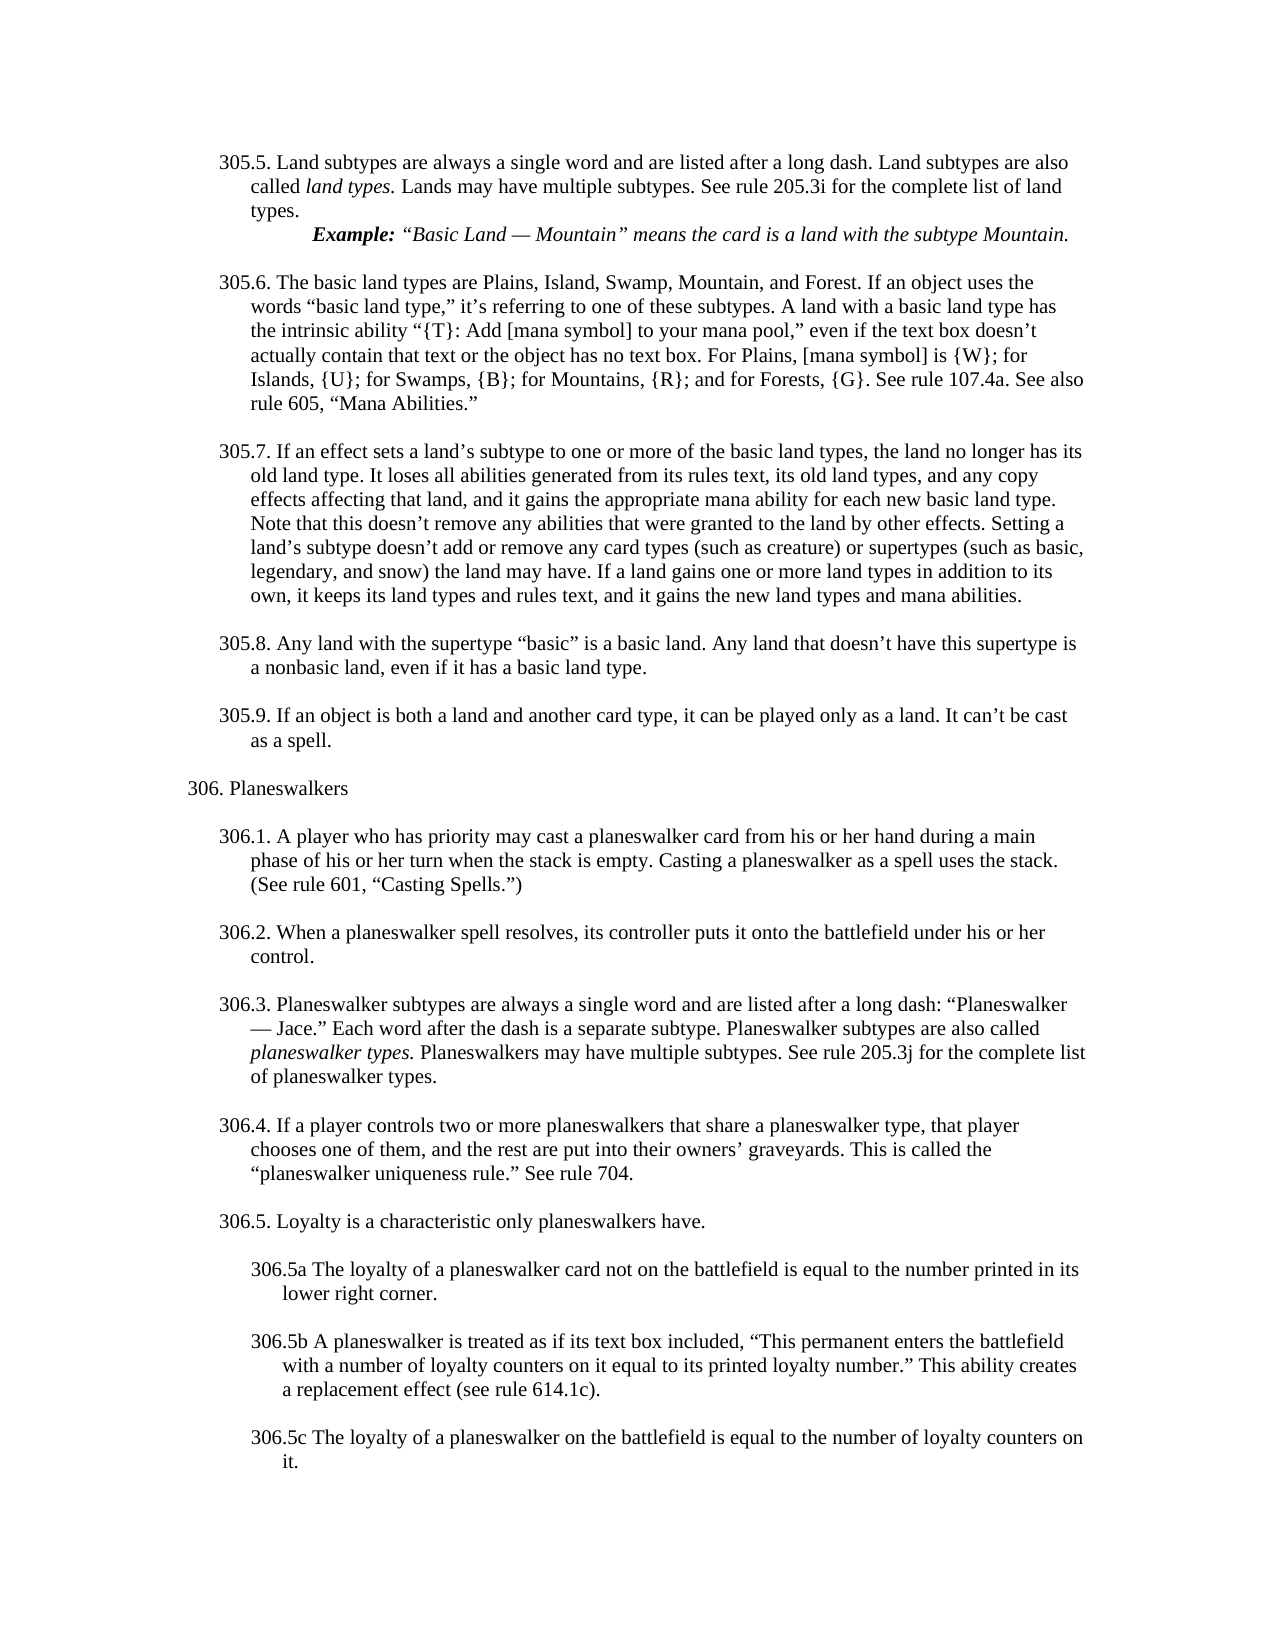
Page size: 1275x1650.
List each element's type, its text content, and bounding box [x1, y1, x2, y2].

text 305.9. If an object is both a land and another card type, it can be played only as a land. It can’t be cast as a spell. [219, 703, 1087, 752]
text 306.2. When a planeswalker spell resolves, its controller puts it onto the battlefield under his or her control. [219, 920, 1087, 968]
text 306.5. Loyalty is a characteristic only planeswalkers have. [219, 1209, 1087, 1233]
text 306. Planeswalkers [187, 776, 1087, 800]
text 305.8. Any land with the supertype “basic” is a basic land. Any land that doesn’t have this supertype is a nonbasic land, even if it has a basic land type. [219, 631, 1087, 679]
text 306.4. If a player controls two or more planeswalkers that share a planeswalker type, that player chooses one of them, and the rest are put into their owners’ graveyards. This is called the “planeswalker uniqueness rule.” See rule 704. [219, 1112, 1087, 1185]
text 306.5b A planeswalker is treated as if its text box included, “This permanent enters the battlefield with a number of loyalty counters on it equal to its printed loyalty number.” This ability creates a replacement effect (see rule 614.1c). [251, 1329, 1087, 1401]
text 306.3. Planeswalker subtypes are always a single word and are listed after a long dash: “Planeswalker — Jace.” Each word after the dash is a separate subtype. Planeswalker subtypes are also called planeswalker types. Planeswalkers may have multiple subtypes. See rule 205.3j for the complete list of planeswalker types. [219, 992, 1087, 1088]
text 306.5c The loyalty of a planeswalker on the battlefield is equal to the number of loyalty counters on it. [251, 1425, 1087, 1473]
text 305.5. Land subtypes are always a single word and are listed after a long dash. Land subtypes are also called land types. Lands may have multiple subtypes. See rule 205.3i for the complete list of land types. [219, 150, 1087, 222]
text 306.1. A player who has priority may cast a planeswalker card from his or her hand during a main phase of his or her turn when the stack is empty. Casting a planeswalker as a spell uses the stack. (See rule 601, “Casting Spells.”) [219, 824, 1087, 896]
text 306.5a The loyalty of a planeswalker card not on the battlefield is equal to the number printed in its lower right corner. [251, 1257, 1087, 1305]
text 305.7. If an effect sets a land’s subtype to one or more of the basic land types, the land no longer has its old land type. It loses all abilities generated from its rules text, its old land types, and any copy effects affecting that land, and it gains the appropriate mana ability for each new basic land type. Note that this doesn’t remove any abilities that were granted to the land by other effects. Setting a land’s subtype doesn’t add or remove any card types (such as creature) or supertypes (such as basic, legendary, and snow) the land may have. If a land gains one or more land types in addition to its own, it keeps its land types and rules text, and it gains the new land types and mana abilities. [219, 439, 1087, 607]
text Example: “Basic Land — Mountain” means the card is a land with the subtype Mountain. [312, 222, 1087, 246]
text 305.6. The basic land types are Plains, Island, Swamp, Mountain, and Forest. If an object uses the words “basic land type,” it’s referring to one of these subtypes. A land with a basic land type has the intrinsic ability “{T}: Add [mana symbol] to your mana pool,” even if the text box doesn’t actually contain that text or the object has no text box. For Plains, [mana symbol] is {W}; for Islands, {U}; for Swamps, {B}; for Mountains, {R}; and for Forests, {G}. See rule 107.4a. See also rule 605, “Mana Abilities.” [219, 270, 1087, 415]
